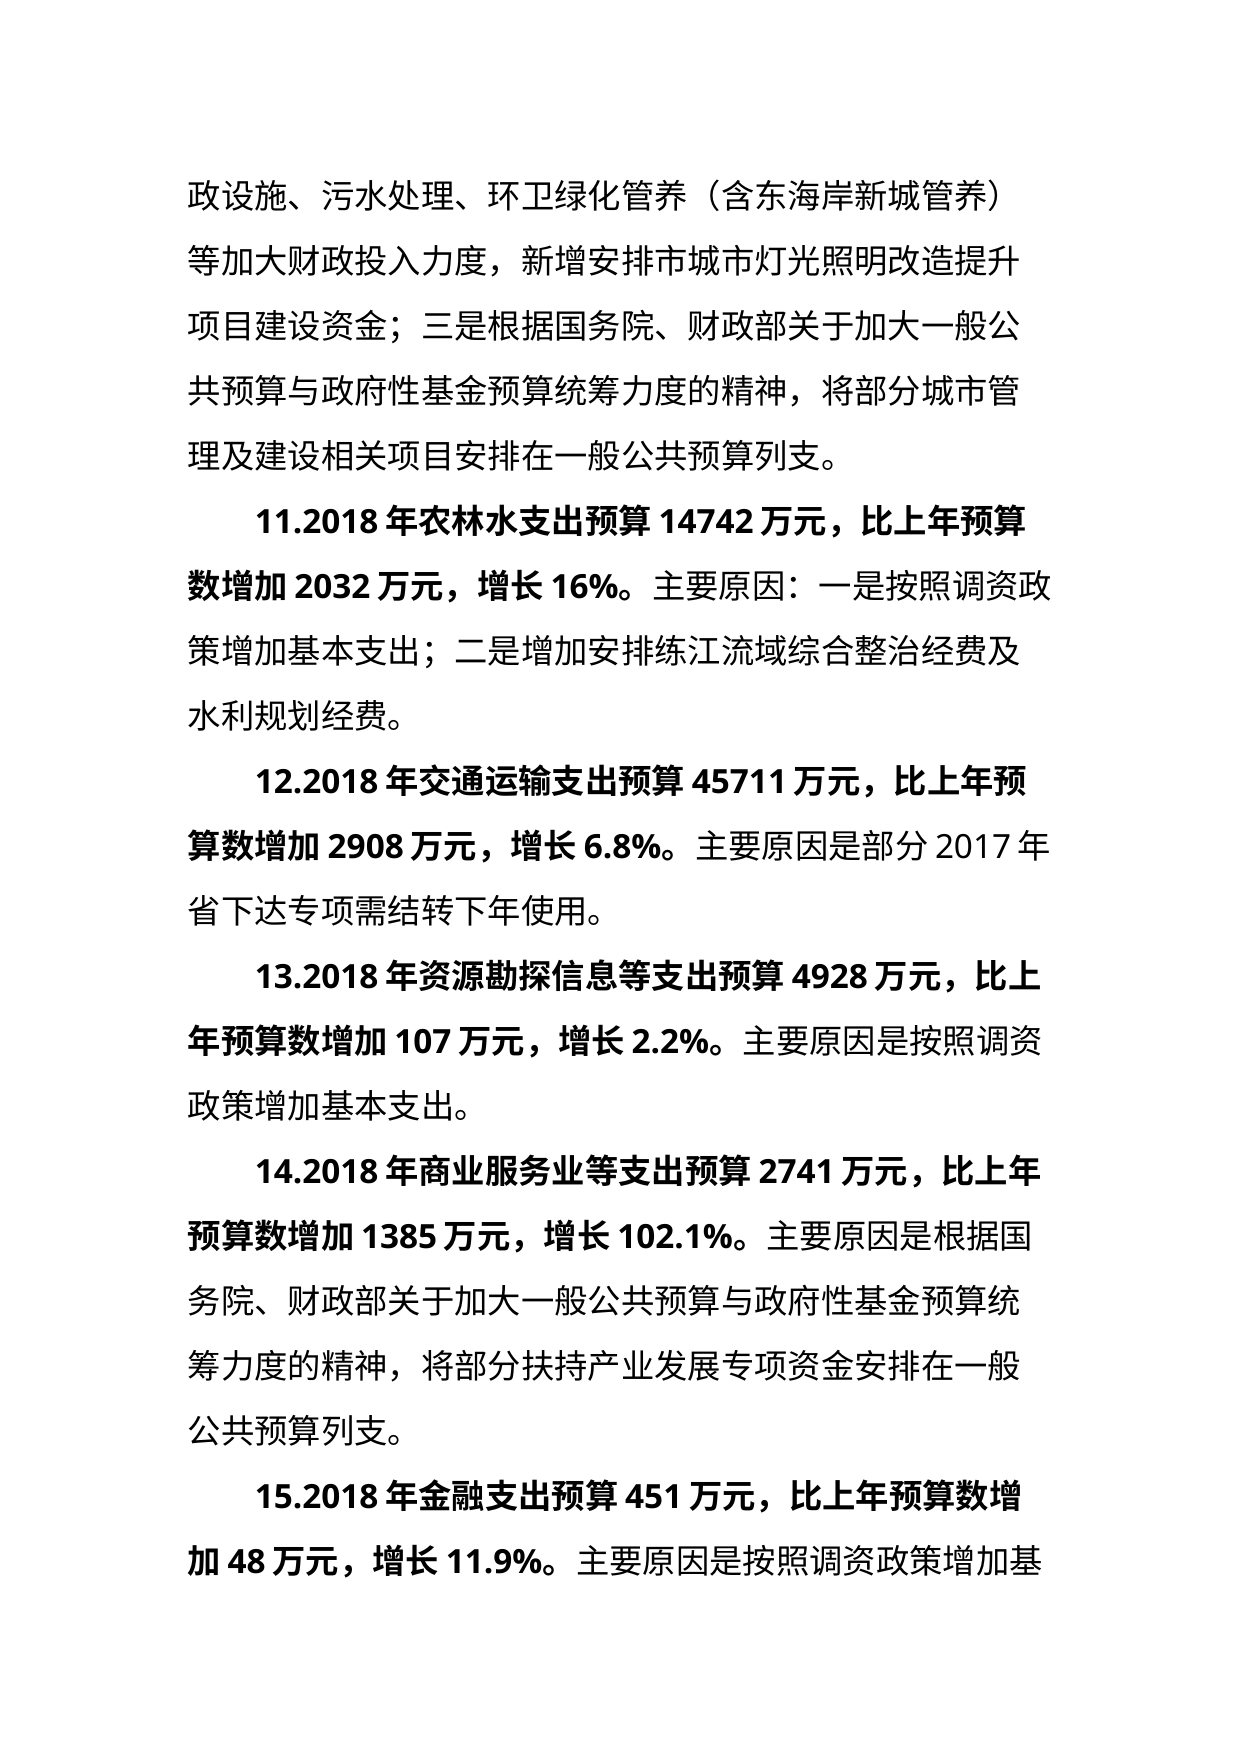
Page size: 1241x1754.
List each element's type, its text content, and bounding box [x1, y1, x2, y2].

text 12.2018年交通运输支出预算45711万元，比上年预算数增加2908万元，增长6.8%。主要原因是部分2017年省下达专项需结转下年使用。 [187, 747, 1053, 942]
text 14.2018年商业服务业等支出预算2741万元，比上年预算数增加1385万元，增长102.1%。主要原因是根据国务院、财政部关于加大一般公共预算与政府性基金预算统筹力度的精神，将部分扶持产业发展专项资金安排在一般公共预算列支。 [187, 1137, 1053, 1462]
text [187, 162, 1053, 487]
text 13.2018年资源勘探信息等支出预算4928万元，比上年预算数增加107万元，增长2.2%。主要原因是按照调资政策增加基本支出。 [187, 942, 1053, 1137]
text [187, 1462, 1053, 1592]
text 11.2018年农林水支出预算14742万元，比上年预算数增加2032万元，增长16%。主要原因：一是按照调资政策增加基本支出；二是增加安排练江流域综合整治经费及水利规划经费。 [187, 487, 1053, 747]
